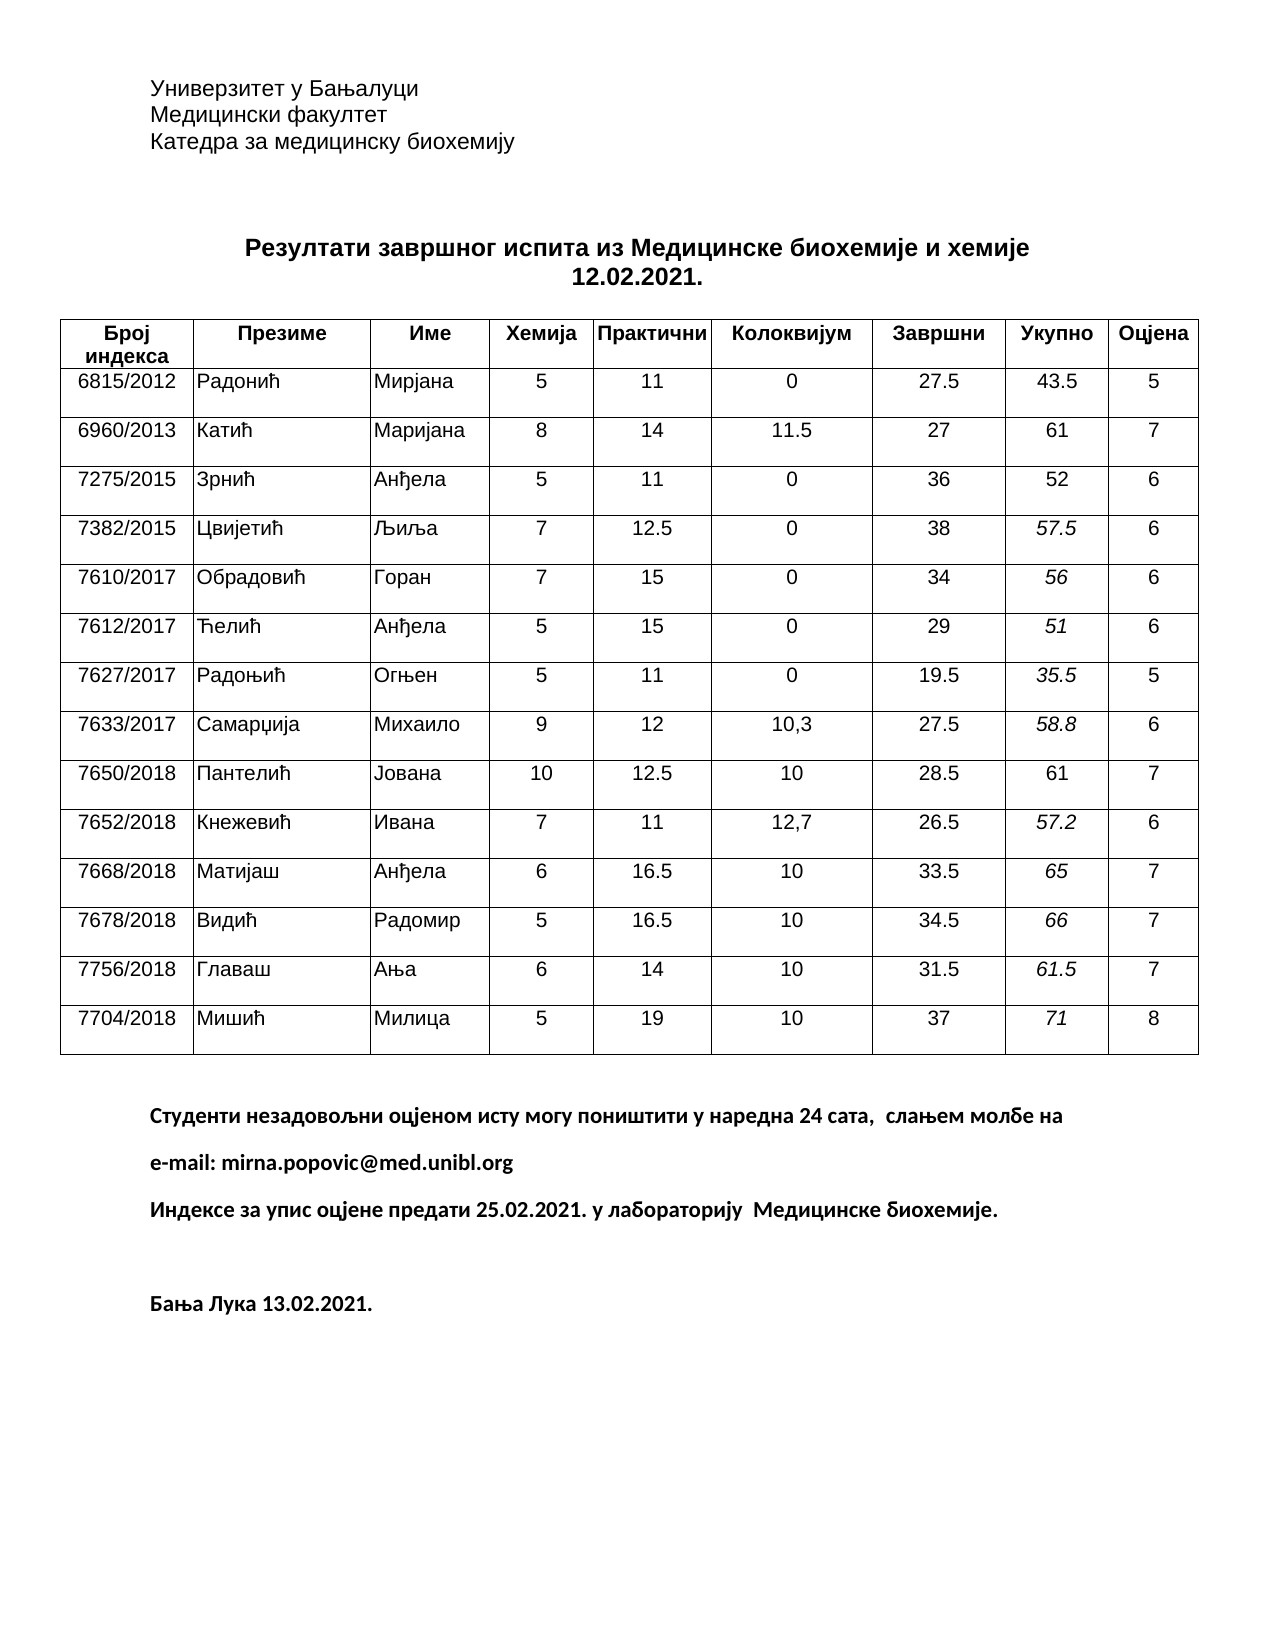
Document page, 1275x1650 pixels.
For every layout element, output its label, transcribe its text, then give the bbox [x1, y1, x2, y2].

table_cell Катић [194, 418, 370, 466]
table_cell 7756/2018 [61, 957, 193, 1005]
table_header Колоквијум [712, 320, 872, 368]
table_cell 0 [712, 369, 872, 417]
table_cell 7275/2015 [61, 467, 193, 515]
table_cell 6 [1109, 712, 1198, 760]
table_cell 14 [594, 957, 711, 1005]
table_cell 11 [594, 663, 711, 711]
table_cell Ћелић [194, 614, 370, 662]
table_cell 9 [490, 712, 593, 760]
table_header Име [371, 320, 489, 368]
table_cell 6 [490, 957, 593, 1005]
table_cell 7 [1109, 957, 1198, 1005]
table_cell 7650/2018 [61, 761, 193, 809]
table_cell 57.2 [1006, 810, 1108, 858]
table_cell 36 [873, 467, 1005, 515]
table_cell 14 [594, 418, 711, 466]
table_cell 61.5 [1006, 957, 1108, 1005]
table_cell 26.5 [873, 810, 1005, 858]
text Студенти незадовољни оцјеном исту могу поништити у наредна 24 сата, слањем молбе на [150, 1102, 1125, 1130]
table_cell 56 [1006, 565, 1108, 613]
table_cell Самарџија [194, 712, 370, 760]
table_cell 11 [594, 369, 711, 417]
table_cell 6 [1109, 810, 1198, 858]
table_cell Огњен [371, 663, 489, 711]
table_cell 11 [594, 467, 711, 515]
table_cell 35.5 [1006, 663, 1108, 711]
table_cell Јована [371, 761, 489, 809]
text Бања Лука 13.02.2021. [150, 1289, 1125, 1317]
table_cell 7 [1109, 418, 1198, 466]
table_cell 27.5 [873, 369, 1005, 417]
table_cell 12,7 [712, 810, 872, 858]
table_cell 16.5 [594, 908, 711, 956]
table_cell 6 [1109, 565, 1198, 613]
table_cell Пантелић [194, 761, 370, 809]
table_cell 5 [490, 614, 593, 662]
table_cell Матијаш [194, 859, 370, 907]
table_cell 10 [712, 761, 872, 809]
table_cell 7633/2017 [61, 712, 193, 760]
table_cell 10 [712, 957, 872, 1005]
table_cell 61 [1006, 418, 1108, 466]
table_cell 58.8 [1006, 712, 1108, 760]
text Индексе за упис оцјенe предати 25.02.2021. у лабораторију Медицинске биохемије. [150, 1195, 1125, 1223]
table_cell 7 [1109, 859, 1198, 907]
table_cell 6 [1109, 467, 1198, 515]
table_cell Горан [371, 565, 489, 613]
table_cell 34.5 [873, 908, 1005, 956]
table_cell 7 [1109, 908, 1198, 956]
table_cell 15 [594, 565, 711, 613]
table_cell 16.5 [594, 859, 711, 907]
table_cell 29 [873, 614, 1005, 662]
table_cell 5 [490, 908, 593, 956]
table_cell 10 [712, 1006, 872, 1054]
table_cell 0 [712, 516, 872, 564]
table_cell 71 [1006, 1006, 1108, 1054]
table_cell 31.5 [873, 957, 1005, 1005]
table_cell Ивана [371, 810, 489, 858]
table_cell 0 [712, 467, 872, 515]
table_cell 7678/2018 [61, 908, 193, 956]
table_cell 52 [1006, 467, 1108, 515]
table_cell Зрнић [194, 467, 370, 515]
table_cell 8 [490, 418, 593, 466]
table_header Презиме [194, 320, 370, 368]
table_cell 27 [873, 418, 1005, 466]
table_cell 7 [490, 810, 593, 858]
text e-mail: mirna.popovic@med.unibl.org [150, 1148, 1125, 1177]
table_cell 7 [1109, 761, 1198, 809]
table_cell 27.5 [873, 712, 1005, 760]
table_cell Кнежевић [194, 810, 370, 858]
table_cell 43.5 [1006, 369, 1108, 417]
table_cell 10 [490, 761, 593, 809]
table_cell 51 [1006, 614, 1108, 662]
table_cell 34 [873, 565, 1005, 613]
table_cell 11.5 [712, 418, 872, 466]
table_cell Ања [371, 957, 489, 1005]
table_cell 5 [490, 369, 593, 417]
table_cell 6 [1109, 516, 1198, 564]
table_header Завршни [873, 320, 1005, 368]
table_cell Михаило [371, 712, 489, 760]
table_cell 7704/2018 [61, 1006, 193, 1054]
table_cell 19.5 [873, 663, 1005, 711]
table_cell 15 [594, 614, 711, 662]
table_cell 61 [1006, 761, 1108, 809]
table_cell Анђела [371, 614, 489, 662]
table_cell 7382/2015 [61, 516, 193, 564]
table_cell Мирјана [371, 369, 489, 417]
table_cell 12.5 [594, 516, 711, 564]
table_cell 0 [712, 663, 872, 711]
table_cell 6960/2013 [61, 418, 193, 466]
table_cell 12 [594, 712, 711, 760]
table_cell Видић [194, 908, 370, 956]
table_header Број индекса [61, 320, 193, 368]
table_cell 33.5 [873, 859, 1005, 907]
table_cell Мишић [194, 1006, 370, 1054]
table_cell Маријана [371, 418, 489, 466]
table_cell 28.5 [873, 761, 1005, 809]
table_cell 7610/2017 [61, 565, 193, 613]
table_cell 6 [1109, 614, 1198, 662]
table_cell Љиља [371, 516, 489, 564]
table_cell 5 [490, 467, 593, 515]
table_cell 8 [1109, 1006, 1198, 1054]
table_cell Цвијетић [194, 516, 370, 564]
table_cell Радонић [194, 369, 370, 417]
table_cell Обрадовић [194, 565, 370, 613]
table_cell 0 [712, 565, 872, 613]
table_header Практични [594, 320, 711, 368]
table_cell 7 [490, 516, 593, 564]
table_cell 12.5 [594, 761, 711, 809]
table_cell 66 [1006, 908, 1108, 956]
table_cell 5 [490, 663, 593, 711]
table_cell 5 [490, 1006, 593, 1054]
table_cell 57.5 [1006, 516, 1108, 564]
table_cell 6815/2012 [61, 369, 193, 417]
table_cell 7612/2017 [61, 614, 193, 662]
table_cell 38 [873, 516, 1005, 564]
table_cell Радомир [371, 908, 489, 956]
table_cell 10 [712, 859, 872, 907]
table_cell 0 [712, 614, 872, 662]
table_cell Радоњић [194, 663, 370, 711]
table_cell 6 [490, 859, 593, 907]
table_cell 11 [594, 810, 711, 858]
table_cell 7652/2018 [61, 810, 193, 858]
table_cell 37 [873, 1006, 1005, 1054]
table_cell 10,3 [712, 712, 872, 760]
table_cell Милица [371, 1006, 489, 1054]
table_cell 7668/2018 [61, 859, 193, 907]
table_header Хемија [490, 320, 593, 368]
table_cell Анђела [371, 859, 489, 907]
table_cell Анђела [371, 467, 489, 515]
table_header Оцјена [1109, 320, 1198, 368]
table_cell 10 [712, 908, 872, 956]
table_cell 19 [594, 1006, 711, 1054]
table_cell 5 [1109, 663, 1198, 711]
table_cell 7 [490, 565, 593, 613]
table_cell 5 [1109, 369, 1198, 417]
table_header Укупно [1006, 320, 1108, 368]
table_cell Главаш [194, 957, 370, 1005]
table_cell 7627/2017 [61, 663, 193, 711]
table_cell 65 [1006, 859, 1108, 907]
